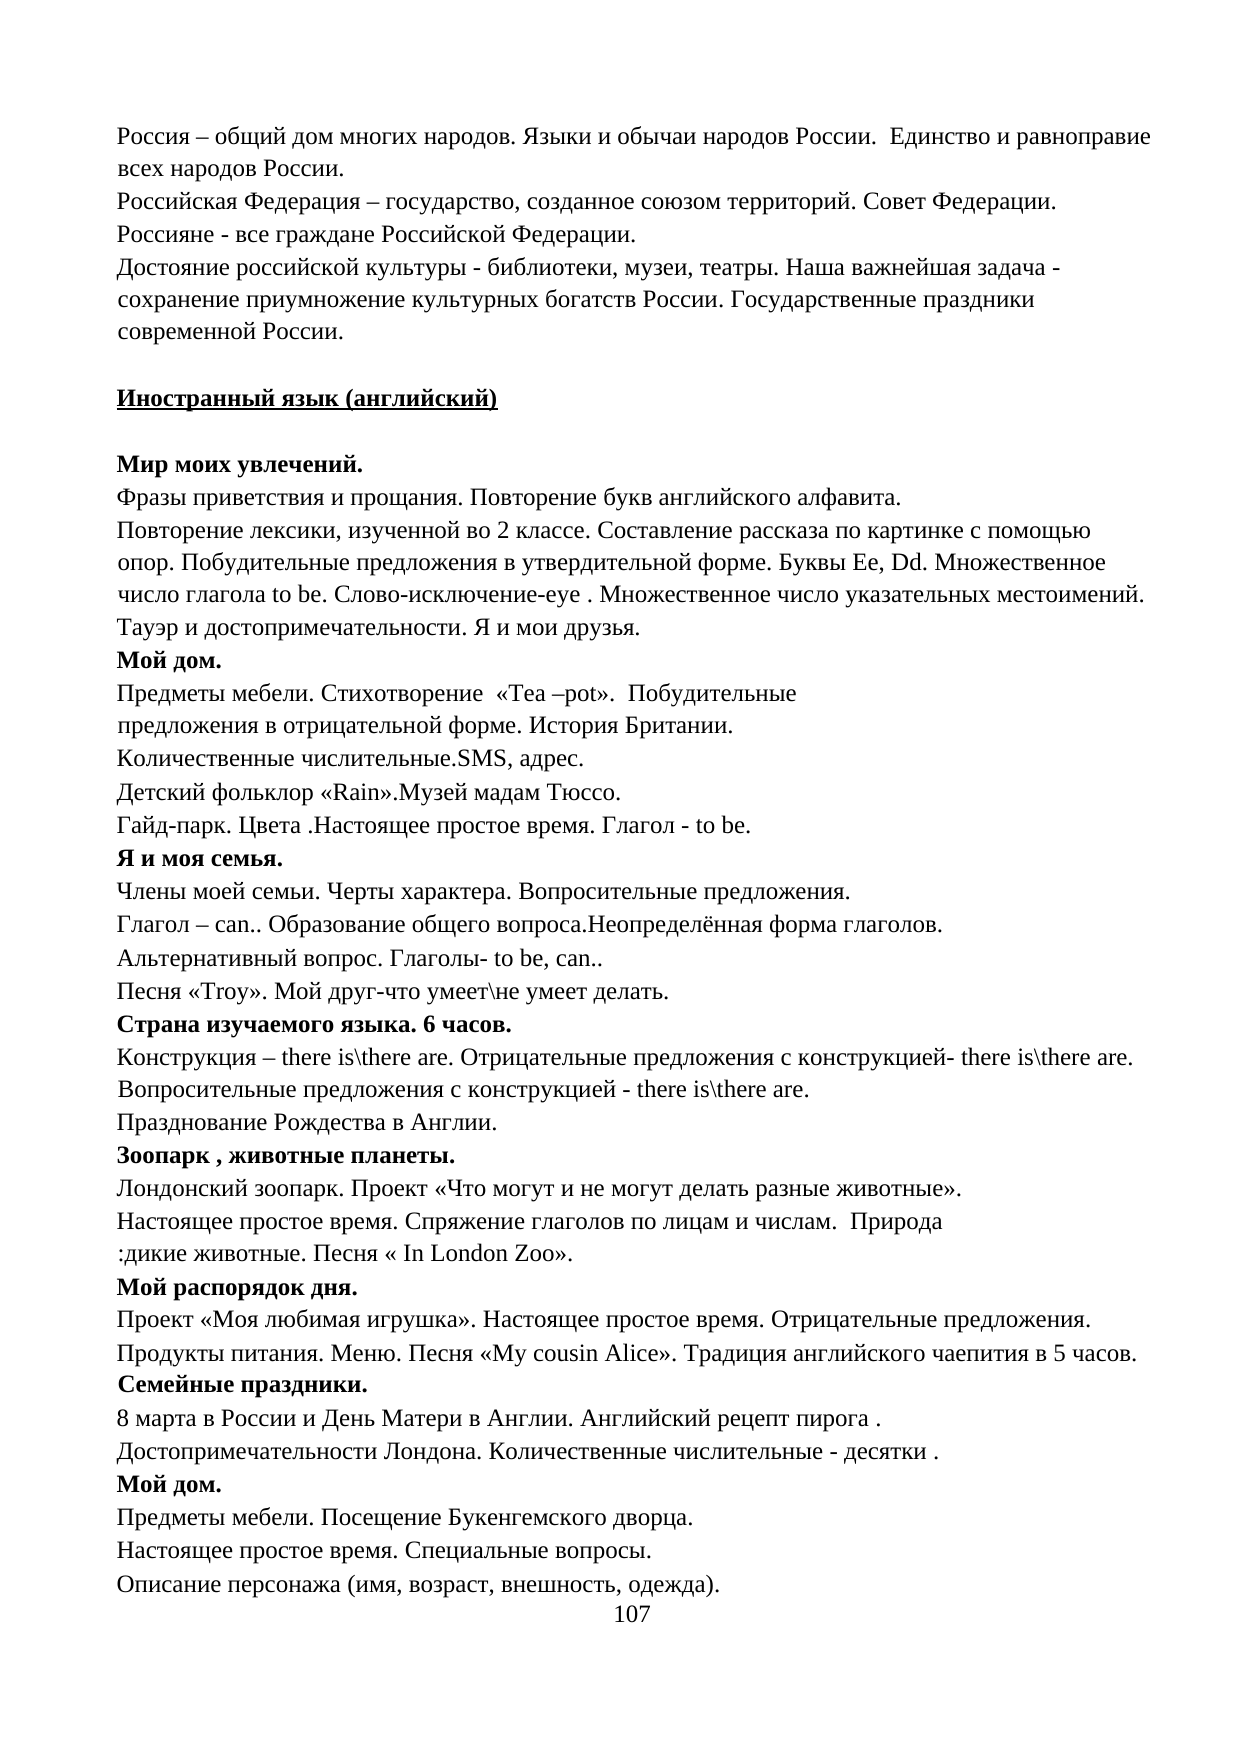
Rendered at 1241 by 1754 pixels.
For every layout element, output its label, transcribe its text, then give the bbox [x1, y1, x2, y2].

text Фразы приветствия и прощания. Повторение букв английского алфавита. [116, 482, 1152, 511]
text Российская Федерация – государство, созданное союзом территорий. Совет Федерации. [116, 186, 1152, 215]
subtitle Иностранный язык (английский) [116, 383, 1158, 412]
text 8 марта в России и День Матери в Англии. Английский рецепт пирога . [116, 1403, 1152, 1432]
text Достопримечательности Лондона. Количественные числительные - десятки . [116, 1436, 1152, 1465]
text Альтернативный вопрос. Глаголы- to be, can.. [116, 943, 1152, 971]
text Зоопарк , животные планеты. [116, 1140, 1157, 1169]
text Россия – общий дом многих народов. Языки и обычаи народов России. Единство и равноправие всех народов России. [116, 121, 1152, 182]
text Мой дом. [116, 1469, 1157, 1498]
text Количественные числительные.SMS, адрес. [116, 743, 1152, 772]
text Члены моей семьи. Черты характера. Вопросительные предложения. [116, 876, 1152, 905]
text Описание персонажа (имя, возраст, внешность, одежда). [116, 1569, 1152, 1597]
text Страна изучаемого языка. 6 часов. [116, 1009, 1157, 1038]
text Празднование Рождества в Англии. [116, 1107, 1152, 1136]
text Россияне - все граждане Российской Федерации. [116, 219, 1152, 248]
text Мир моих увлечений. [116, 449, 1157, 478]
text Мой распорядок дня. [116, 1272, 1157, 1300]
text Настоящее простое время. Спряжение глаголов по лицам и числам. Природа :дикие животные. Песня « In London Zoo». [116, 1206, 945, 1267]
text Лондонский зоопарк. Проект «Что могут и не могут делать разные животные». [116, 1173, 1152, 1202]
text Мой дом. [116, 646, 1157, 674]
text Тауэр и достопримечательности. Я и мои друзья. [116, 612, 1152, 641]
text Достояние российской культуры - библиотеки, музеи, театры. Наша важнейшая задача - сохранение приумножение культурных богатств России. Государственные праздники современной России. [116, 252, 1152, 345]
text Предметы мебели. Посещение Букенгемского дворца. [116, 1502, 1152, 1531]
text Глагол – can.. Образование общего вопроса.Неопределённая форма глаголов. [116, 909, 1152, 938]
text Гайд-парк. Цвета .Настоящее простое время. Глагол - to be. [116, 810, 1152, 839]
text Конструкция – there is\there are. Отрицательные предложения с конструкцией- there is\there are. Вопросительные предложения с конструкцией - there is\there are. [116, 1042, 1152, 1103]
text Песня «Troy». Мой друг-что умеет\не умеет делать. [116, 976, 1152, 1004]
text Настоящее простое время. Специальные вопросы. [116, 1535, 1152, 1564]
text Продукты питания. Меню. Песня «My cousin Alice». Традиция английского чаепития в 5 часов. Семейные праздники. [116, 1338, 1152, 1398]
text Я и моя семья. [116, 843, 1157, 872]
text Детский фольклор «Rain».Музей мадам Тюссо. [116, 777, 1152, 806]
text Предметы мебели. Стихотворение «Tea –pot». Побудительные предложения в отрицательной форме. История Британии. [116, 678, 910, 739]
text Проект «Моя любимая игрушка». Настоящее простое время. Отрицательные предложения. [116, 1304, 1152, 1333]
text Повторение лексики, изученной во 2 классе. Составление рассказа по картинке с помощью опор. Побудительные предложения в утвердительной форме. Буквы Ee, Dd. Множественное число глагола to be. Слово-исключение-eye . Множественное число указательных местоимений. [116, 515, 1152, 608]
